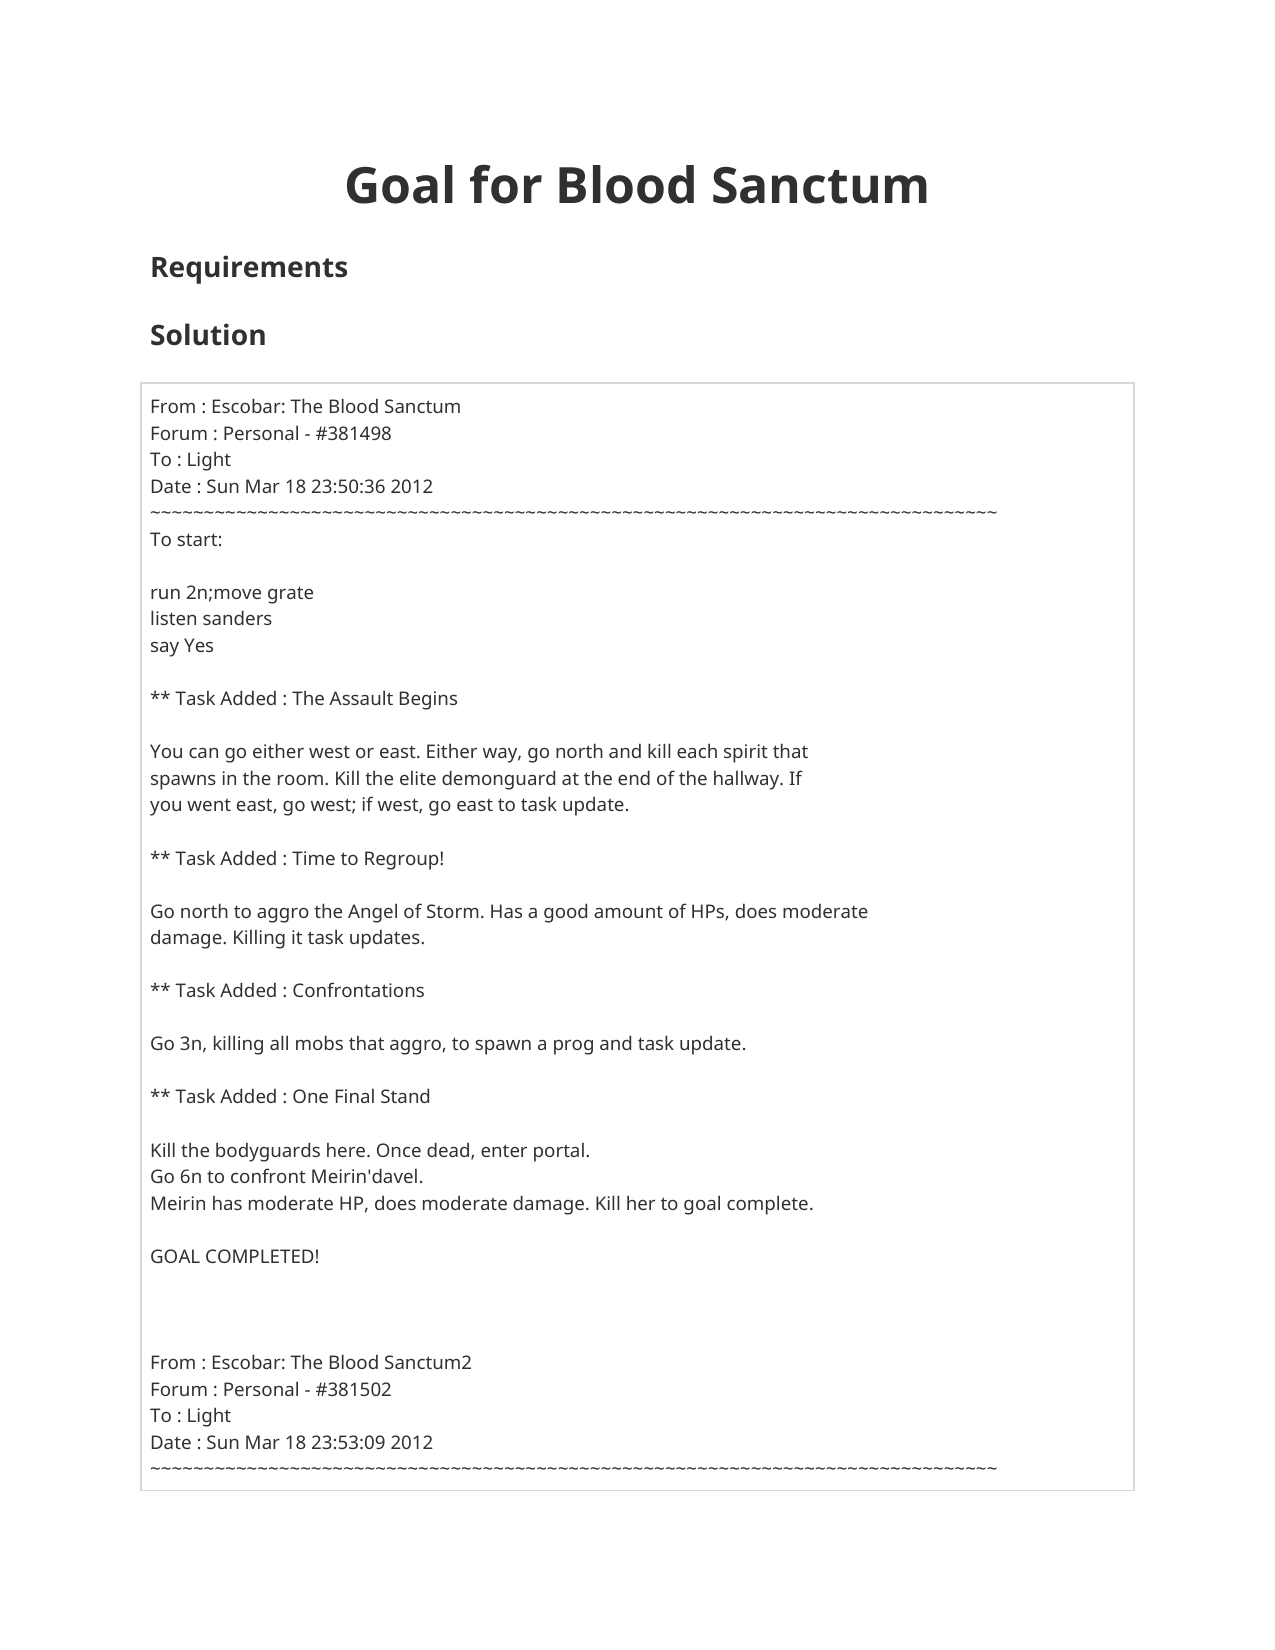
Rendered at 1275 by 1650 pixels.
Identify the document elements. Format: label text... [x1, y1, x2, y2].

text Requirements [150, 247, 1125, 286]
text Goal for Blood Sanctum [150, 150, 1125, 218]
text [142, 384, 1133, 1490]
text Solution [150, 315, 1125, 353]
